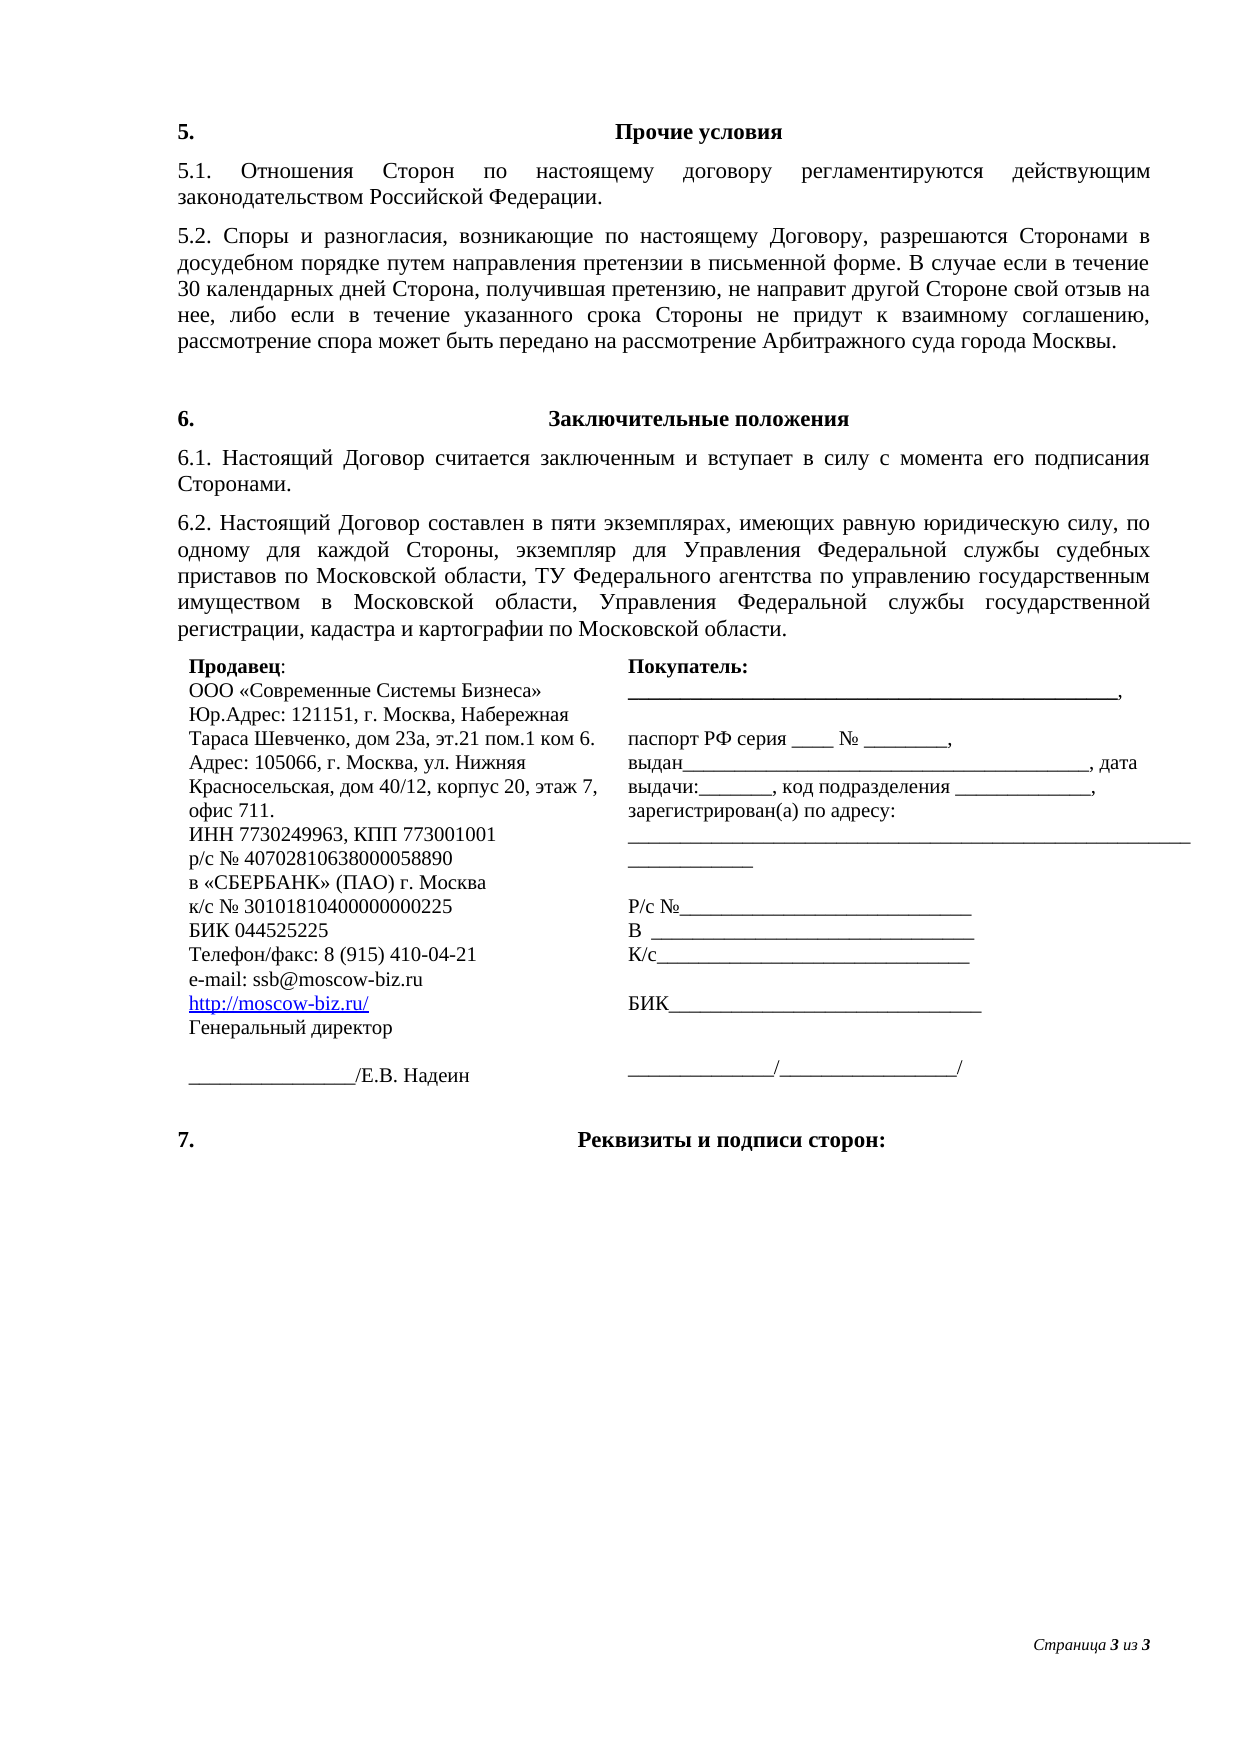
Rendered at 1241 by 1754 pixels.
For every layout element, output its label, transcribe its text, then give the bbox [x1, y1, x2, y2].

table_header Продавец: ООО «Современные Системы Бизнеса» Юр.Адрес: 121151, г. Москва, Набережная Тараса Шевченко, дом 23а, эт.21 пом.1 ком 6. Адрес: 105066, г. Москва, ул. Нижняя Красносельская, дом 40/12, корпус 20, этаж 7, офис 711. ИНН 7730249963, КПП 773001001 р/с № 40702810638000058890 в «СБЕРБАНК» (ПАО) г. Москва к/с № 30101810400000000225 БИК 044525225 Телефон/факс: 8 (915) 410-04-21 e-mail: ssb@moscow-biz.ru http://moscow-biz.ru/ Генеральный директор ________________/Е.В. Надеин [177, 654, 617, 1126]
text 6.2. Настоящий Договор составлен в пяти экземплярах, имеющих равную юридическую силу, по одному для каждой Стороны, экземпляр для Управления Федеральной службы судебных приставов по Московской области, ТУ Федерального агентства по управлению государственным имуществом в Московской области, Управления Федеральной службы государственной регистрации, кадастра и картографии по Московской области. [177, 509, 1152, 641]
list Заключительные положения [177, 405, 1152, 432]
list Прочие условия [177, 118, 1152, 144]
table_header Покупатель: _______________________________________________, паспорт РФ серия ____ № ________, выдан_______________________________________, дата выдачи:_______, код подразделения _____________, зарегистрирован(а) по адресу: __________________________________________________________________ Р/с №____________________________ _______________________________ К/с______________________________ БИК______________________________ ______________/_________________/ [617, 654, 1202, 1126]
text 5.1. Отношения Сторон по настоящему договору регламентируются действующим законодательством Российской Федерации. [177, 157, 1152, 210]
text 5.2. Споры и разногласия, возникающие по настоящему Договору, разрешаются Сторонами в досудебном порядке путем направления претензии в письменной форме. В случае если в течение 30 календарных дней Сторона, получившая претензию, не направит другой Стороне свой отзыв на нее, либо если в течение указанного срока Стороны не придут к взаимному соглашению, рассмотрение спора может быть передано на рассмотрение Арбитражного суда города Москвы. [177, 222, 1152, 354]
text 6.1. Настоящий Договор считается заключенным и вступает в силу с момента его подписания Сторонами. [177, 444, 1152, 497]
list Реквизиты и подписи сторон: [177, 1126, 1153, 1152]
